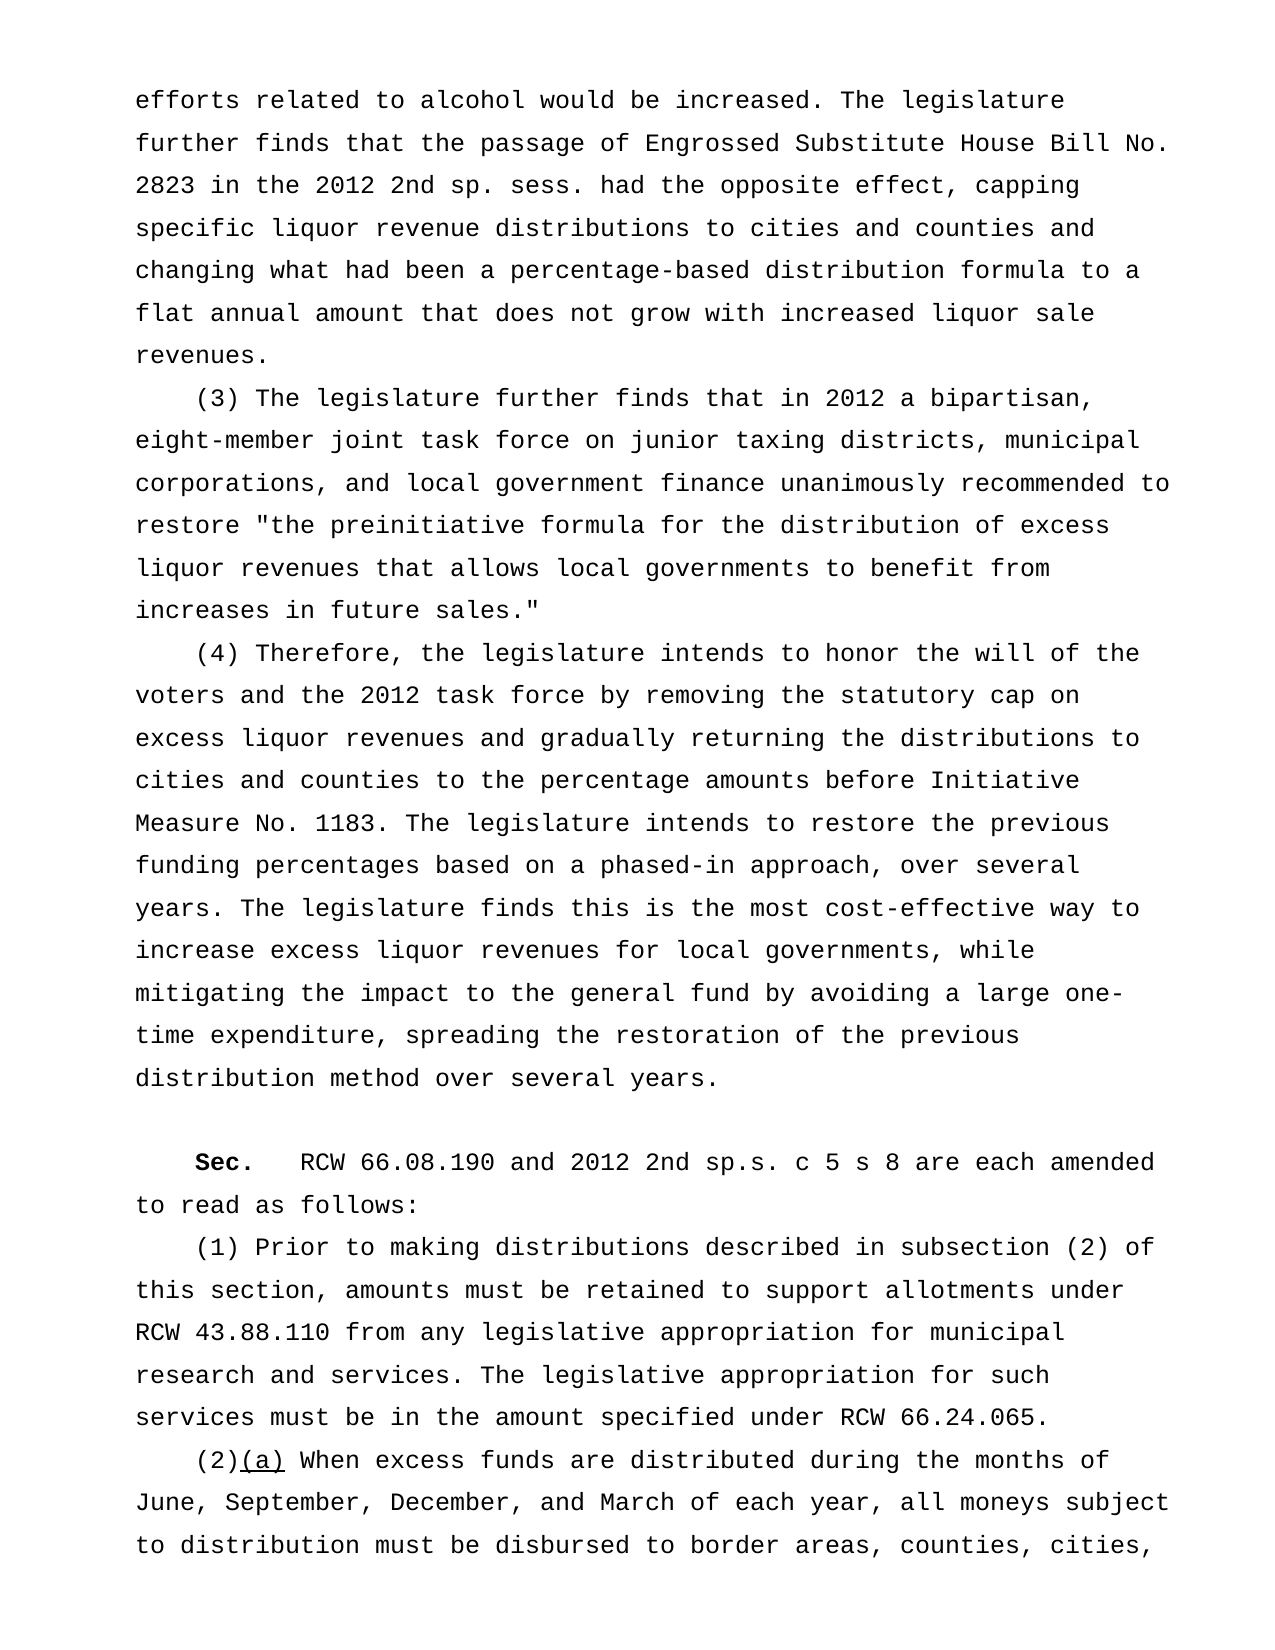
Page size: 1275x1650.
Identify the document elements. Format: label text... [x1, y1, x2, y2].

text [135, 1434, 1170, 1562]
text (3) The legislature further finds that in 2012 a bipartisan, eight-member joint task force on junior taxing districts, municipal corporations, and local government finance unanimously recommended to restore "the preinitiative formula for the distribution of excess liquor revenues that allows local governments to benefit from increases in future sales." [135, 372, 1170, 627]
text (1) Prior to making distributions described in subsection (2) of this section, amounts must be retained to support allotments under RCW 43.88.110 from any legislative appropriation for municipal research and services. The legislative appropriation for such services must be in the amount specified under RCW 66.24.065. [135, 1222, 1170, 1434]
text (4) Therefore, the legislature intends to honor the will of the voters and the 2012 task force by removing the statutory cap on excess liquor revenues and gradually returning the distributions to cities and counties to the percentage amounts before Initiative Measure No. 1183. The legislature intends to restore the previous funding percentages based on a phased-in approach, over several years. The legislature finds this is the most cost-effective way to increase excess liquor revenues for local governments, while mitigating the impact to the general fund by avoiding a large one-time expenditure, spreading the restoration of the previous distribution method over several years. [135, 627, 1170, 1095]
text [135, 75, 1170, 372]
text Sec. RCW 66.08.190 and 2012 2nd sp.s. c 5 s 8 are each amended to read as follows: [135, 1137, 1170, 1222]
